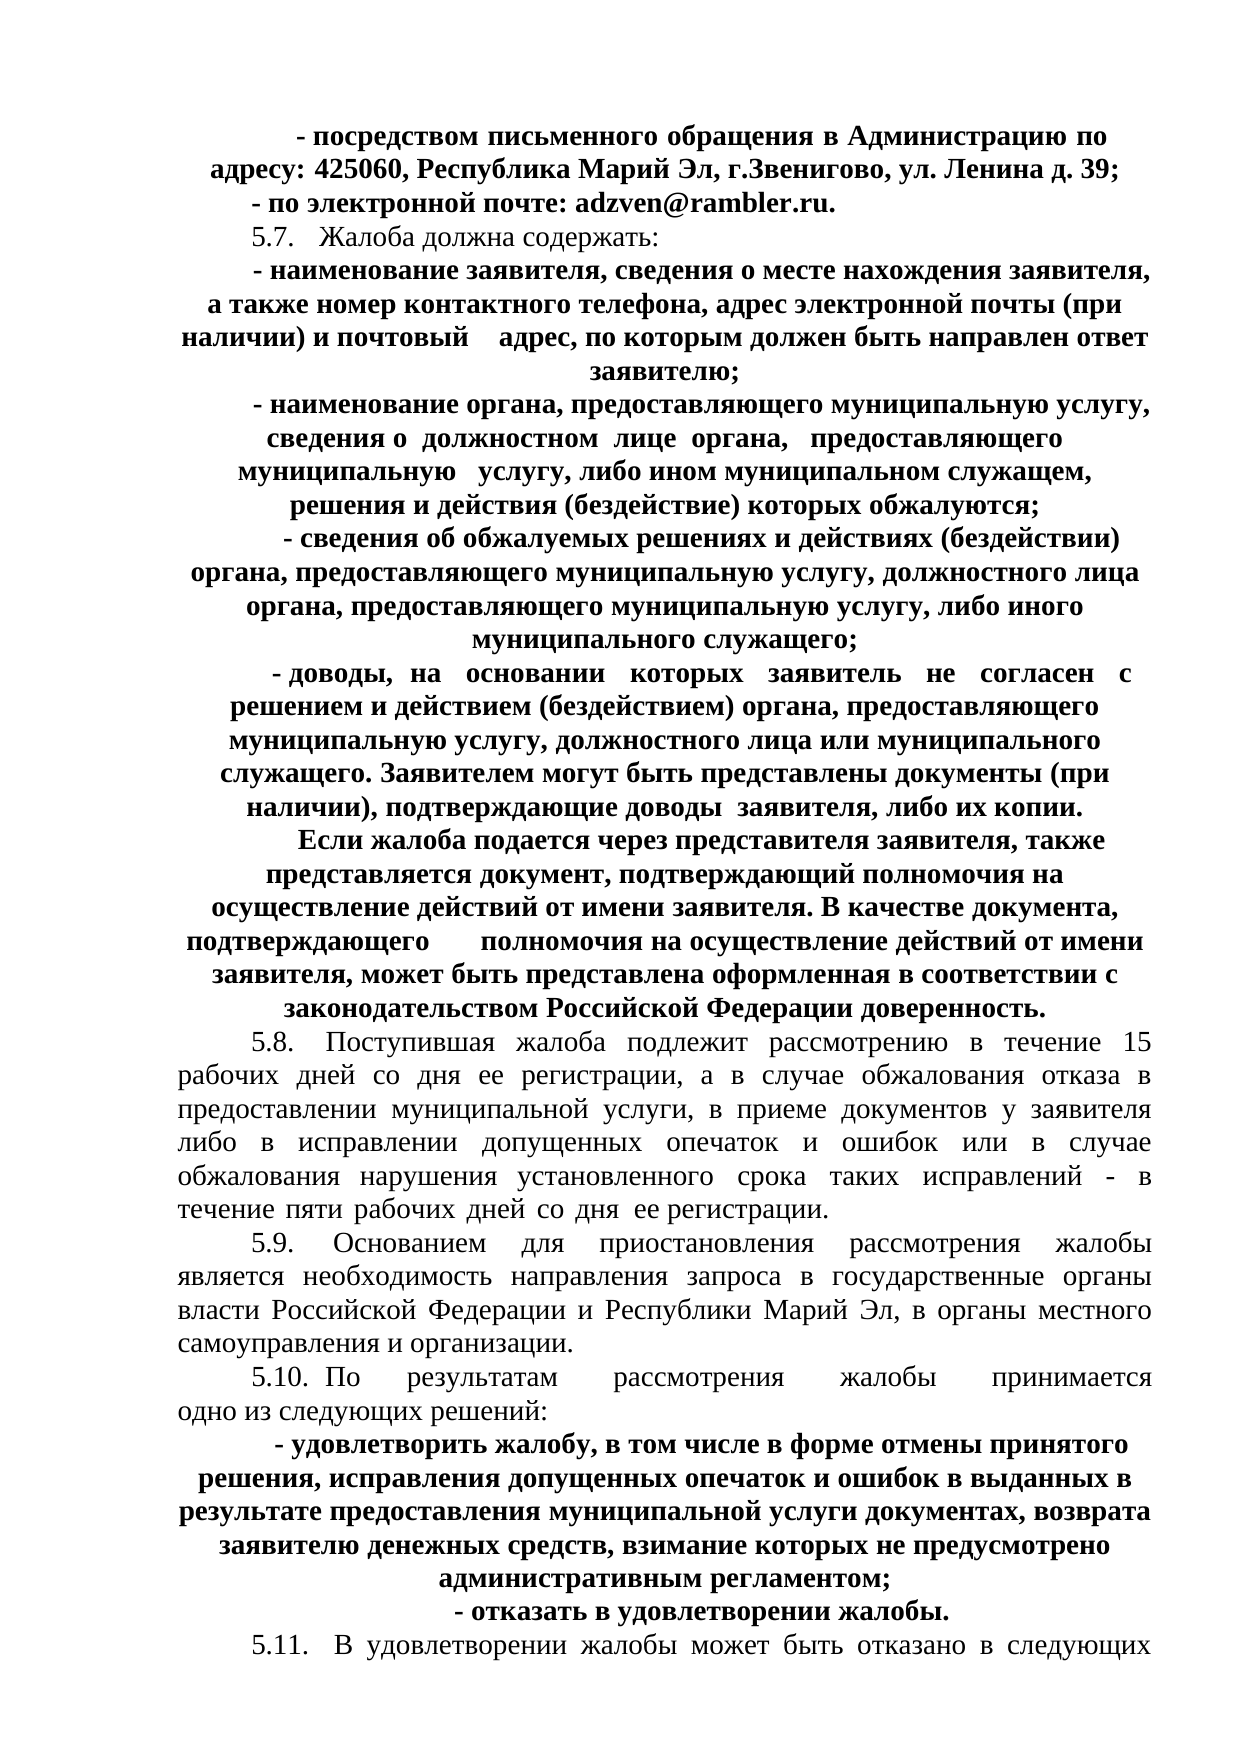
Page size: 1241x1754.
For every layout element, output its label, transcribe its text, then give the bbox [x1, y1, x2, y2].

text - сведения об обжалуемых решениях и действиях (бездействии) органа, предоставляющего муниципальную услугу, должностного лица органа, предоставляющего муниципальную услугу, либо иного муниципального служащего; [177, 521, 1152, 655]
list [177, 1627, 1152, 1661]
text - наименование заявителя, сведения о месте нахождения заявителя, а также номер контактного телефона, адрес электронной почты (при наличии) и почтовый адрес, по которым должен быть направлен ответ заявителю; [177, 252, 1152, 386]
text - наименование органа, предоставляющего муниципальную услугу, сведения о должностном лице органа, предоставляющего муниципальную услугу, либо ином муниципальном служащем, решения и действия (бездействие) которых обжалуются; [177, 386, 1152, 521]
list Поступившая жалоба подлежит рассмотрению в течение 15 рабочих дней со дня ее регистрации, а в случае обжалования отказа в предоставлении муниципальной услуги, в приеме документов у заявителя либо в исправлении допущенных опечаток и ошибок или в случае обжалования нарушения установленного срока таких исправлений - в течение пяти рабочих дней со дня ее регистрации. [177, 1024, 1152, 1225]
text - доводы, на основании которых заявитель не согласен с решением и действием (бездействием) органа, предоставляющего муниципальную услугу, должностного лица или муниципального служащего. Заявителем могут быть представлены документы (при наличии), подтверждающие доводы заявителя, либо их копии. [177, 655, 1152, 822]
text - отказать в удовлетворении жалобы. [177, 1594, 1152, 1627]
list Жалоба должна содержать: [177, 219, 1152, 252]
text - посредством письменного обращения в Администрацию по адресу: 425060, Республика Марий Эл, г.Звенигово, ул. Ленина д. 39; [177, 118, 1152, 185]
text - по электронной почте: adzven@rambler.ru. [177, 185, 1152, 219]
list Основанием для приостановления рассмотрения жалобы является необходимость направления запроса в государственные органы власти Российской Федерации и Республики Марий Эл, в органы местного самоуправления и организации. [177, 1225, 1152, 1359]
text - удовлетворить жалобу, в том числе в форме отмены принятого решения, исправления допущенных опечаток и ошибок в выданных в результате предоставления муниципальной услуги документах, возврата заявителю денежных средств, взимание которых не предусмотрено административным регламентом; [177, 1426, 1152, 1594]
list По результатам рассмотрения жалобы принимается одно из следующих решений: [177, 1359, 1152, 1426]
text Если жалоба подается через представителя заявителя, также представляется документ, подтверждающий полномочия на осуществление действий от имени заявителя. В качестве документа, подтверждающего полномочия на осуществление действий от имени заявителя, может быть представлена оформленная в соответствии с законодательством Российской Федерации доверенность. [177, 822, 1152, 1024]
